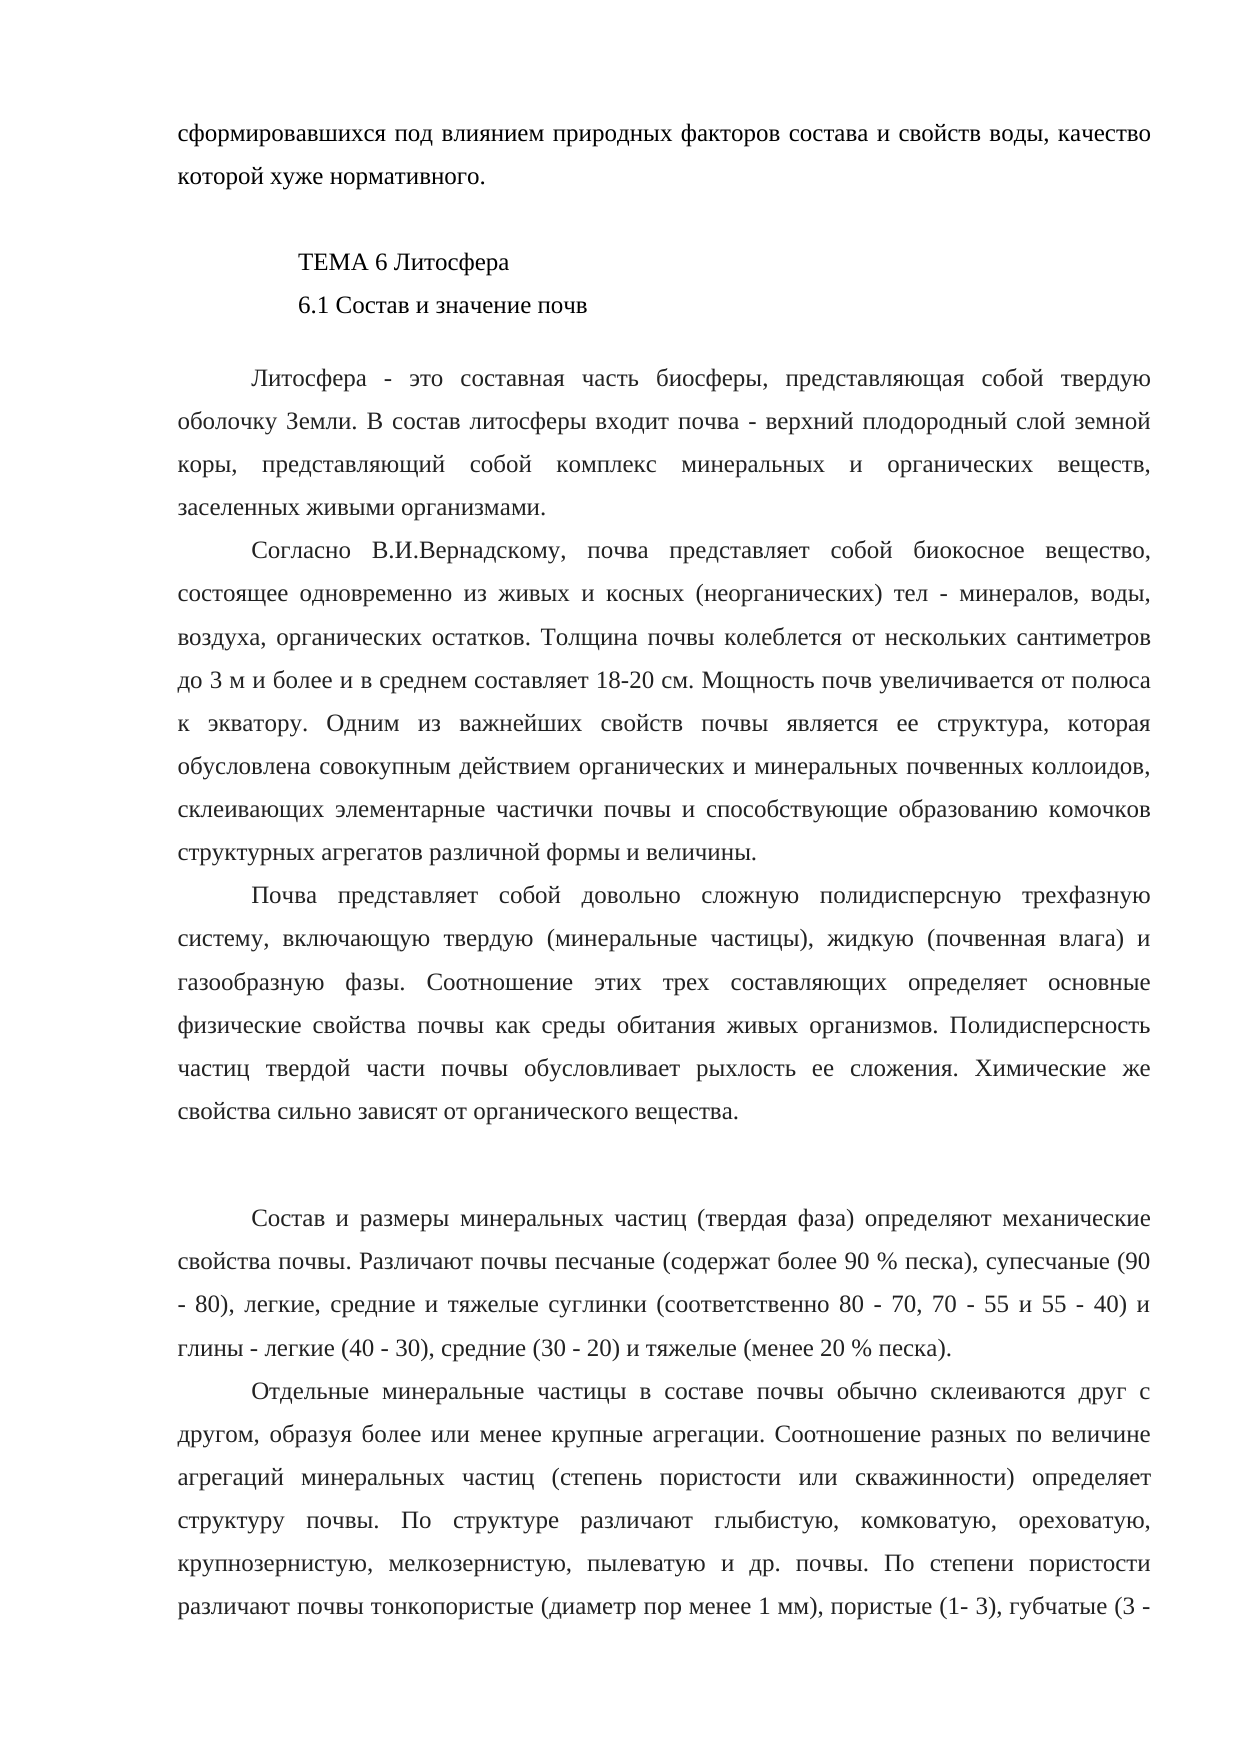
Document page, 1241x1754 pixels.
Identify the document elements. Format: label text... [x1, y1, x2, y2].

text Почва представляет собой довольно сложную полидисперсную трехфазную систему, включающую твердую (минеральные частицы), жидкую (почвенная влага) и газообразную фазы. Соотношение этих трех составляющих определяет основные физические свойства почвы как среды обитания живых организмов. Полидисперсность частиц твердой части почвы обусловливает рыхлость ее сложения. Химические же свойства сильно зависят от органического вещества. [177, 880, 1152, 1125]
text Состав и размеры минеральных частиц (твердая фаза) определяют механические свойства почвы. Различают почвы песчаные (содержат более 90 % песка), супесчаные (90 - 80), легкие, средние и тяжелые суглинки (соответственно 80 - 70, 70 - 55 и 55 - 40) и глины - легкие (40 - 30), средние (30 - 20) и тяжелые (менее 20 % песка). [177, 1203, 1152, 1361]
list ТЕМА 6 Литосфера [298, 247, 1152, 276]
text Согласно В.И.Вернадскому, почва представляет собой биокосное вещество, состоящее одновременно из живых и косных (неорганических) тел - минералов, воды, воздуха, органических остатков. Толщина почвы колеблется от нескольких сантиметров до 3 м и более и в среднем составляет 18-20 см. Мощность почв увеличивается от полюса к экватору. Одним из важнейших свойств почвы является ее структура, которая обусловлена совокупным действием органических и минеральных почвенных коллоидов, склеивающих элементарные частички почвы и способствующие образованию комочков структурных агрегатов различной формы и величины. [177, 535, 1152, 866]
text Литосфера - это составная часть биосферы, представляющая собой твердую оболочку Земли. В состав литосферы входит почва - верхний плодородный слой земной коры, представляющий собой комплекс минеральных и органических веществ, заселенных живыми организмами. [177, 363, 1152, 521]
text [177, 118, 1152, 190]
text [177, 1376, 1152, 1620]
list 6.1 Состав и значение почв [298, 291, 1152, 319]
